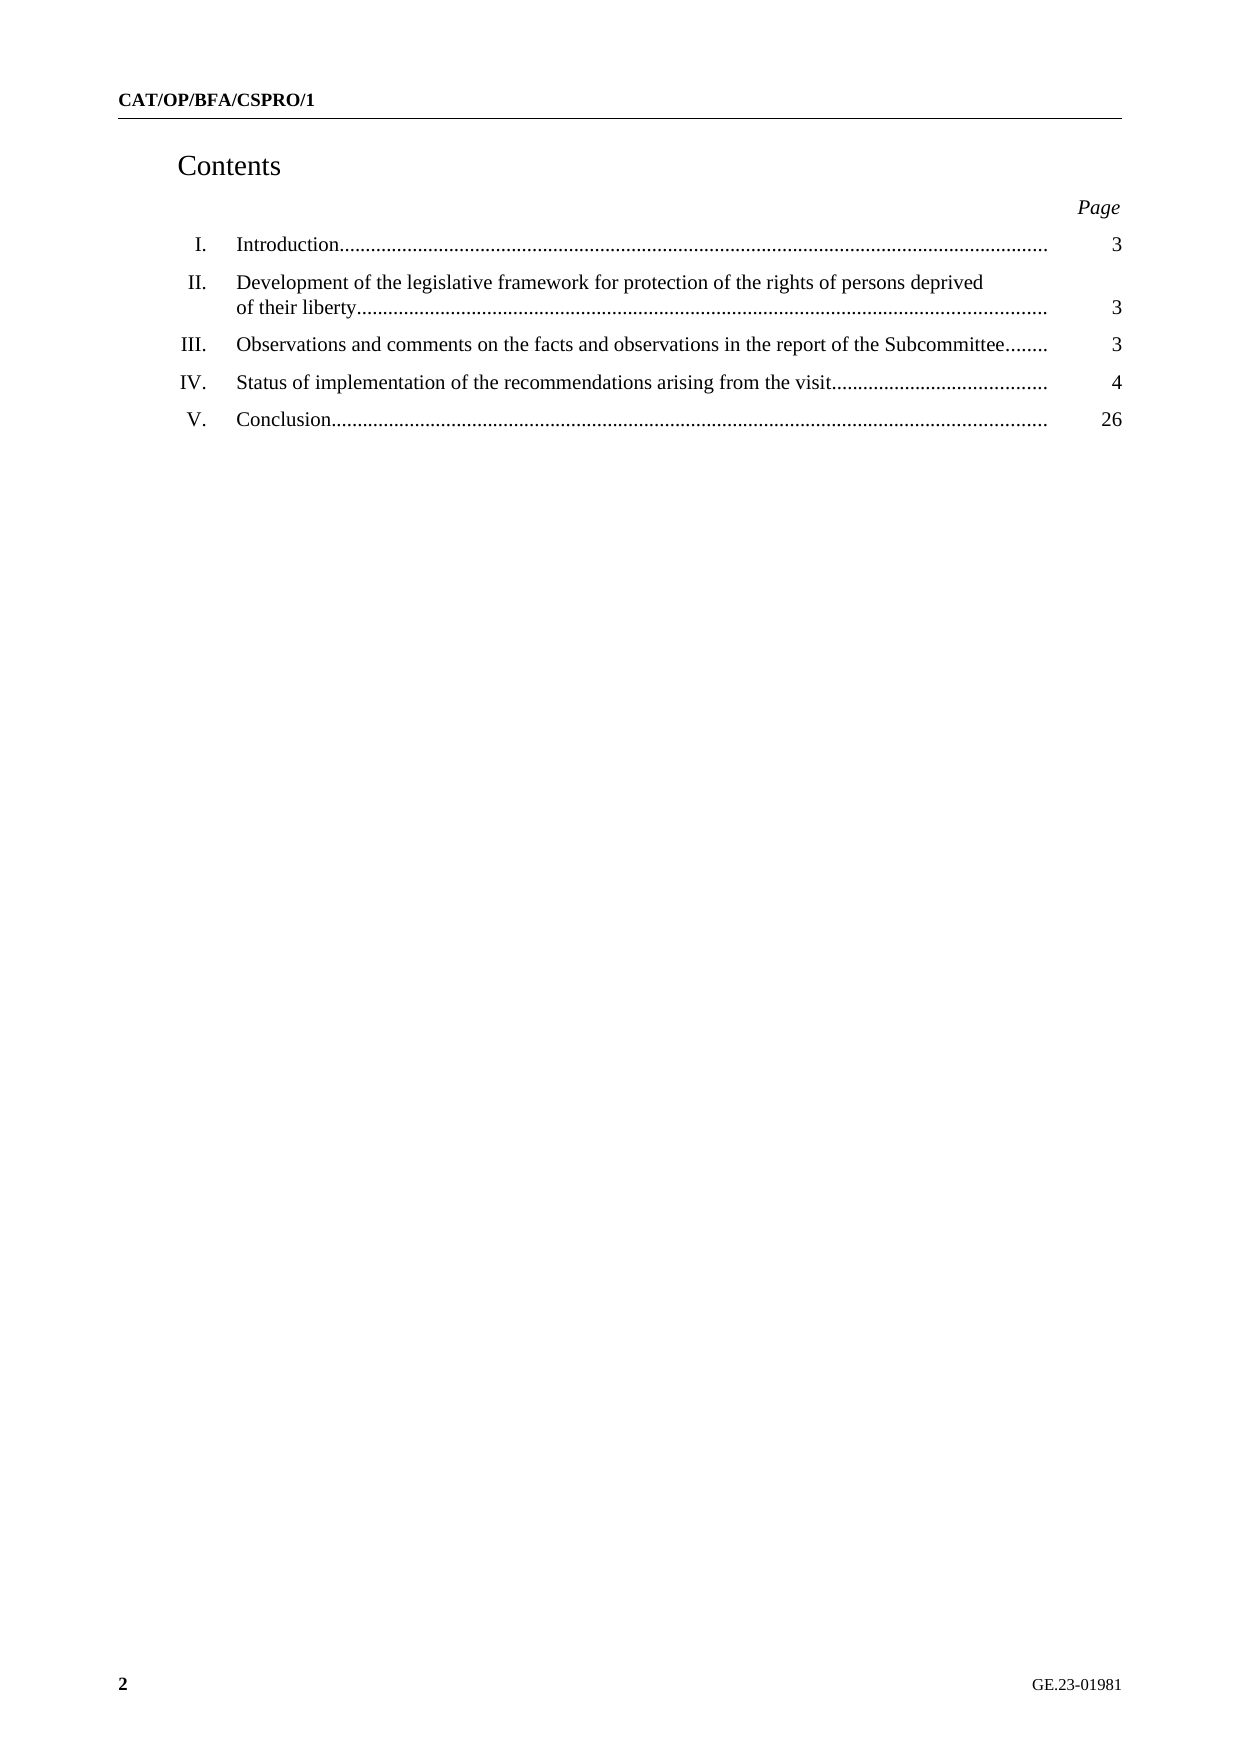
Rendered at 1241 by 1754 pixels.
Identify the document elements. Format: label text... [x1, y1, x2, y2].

text Contents [118, 148, 1122, 181]
text III. Observations and comments on the facts and observations in the report of the Subcommittee 3 [118, 331, 1122, 356]
text II. Development of the legislative framework for protection of the rights of persons deprived of their liberty 3 [118, 269, 1122, 319]
text IV. Status of implementation of the recommendations arising from the visit 4 [118, 369, 1122, 394]
text I. Introduction 3 [118, 231, 1122, 256]
text Page [148, 194, 1122, 219]
text V. Conclusion 26 [118, 406, 1122, 431]
